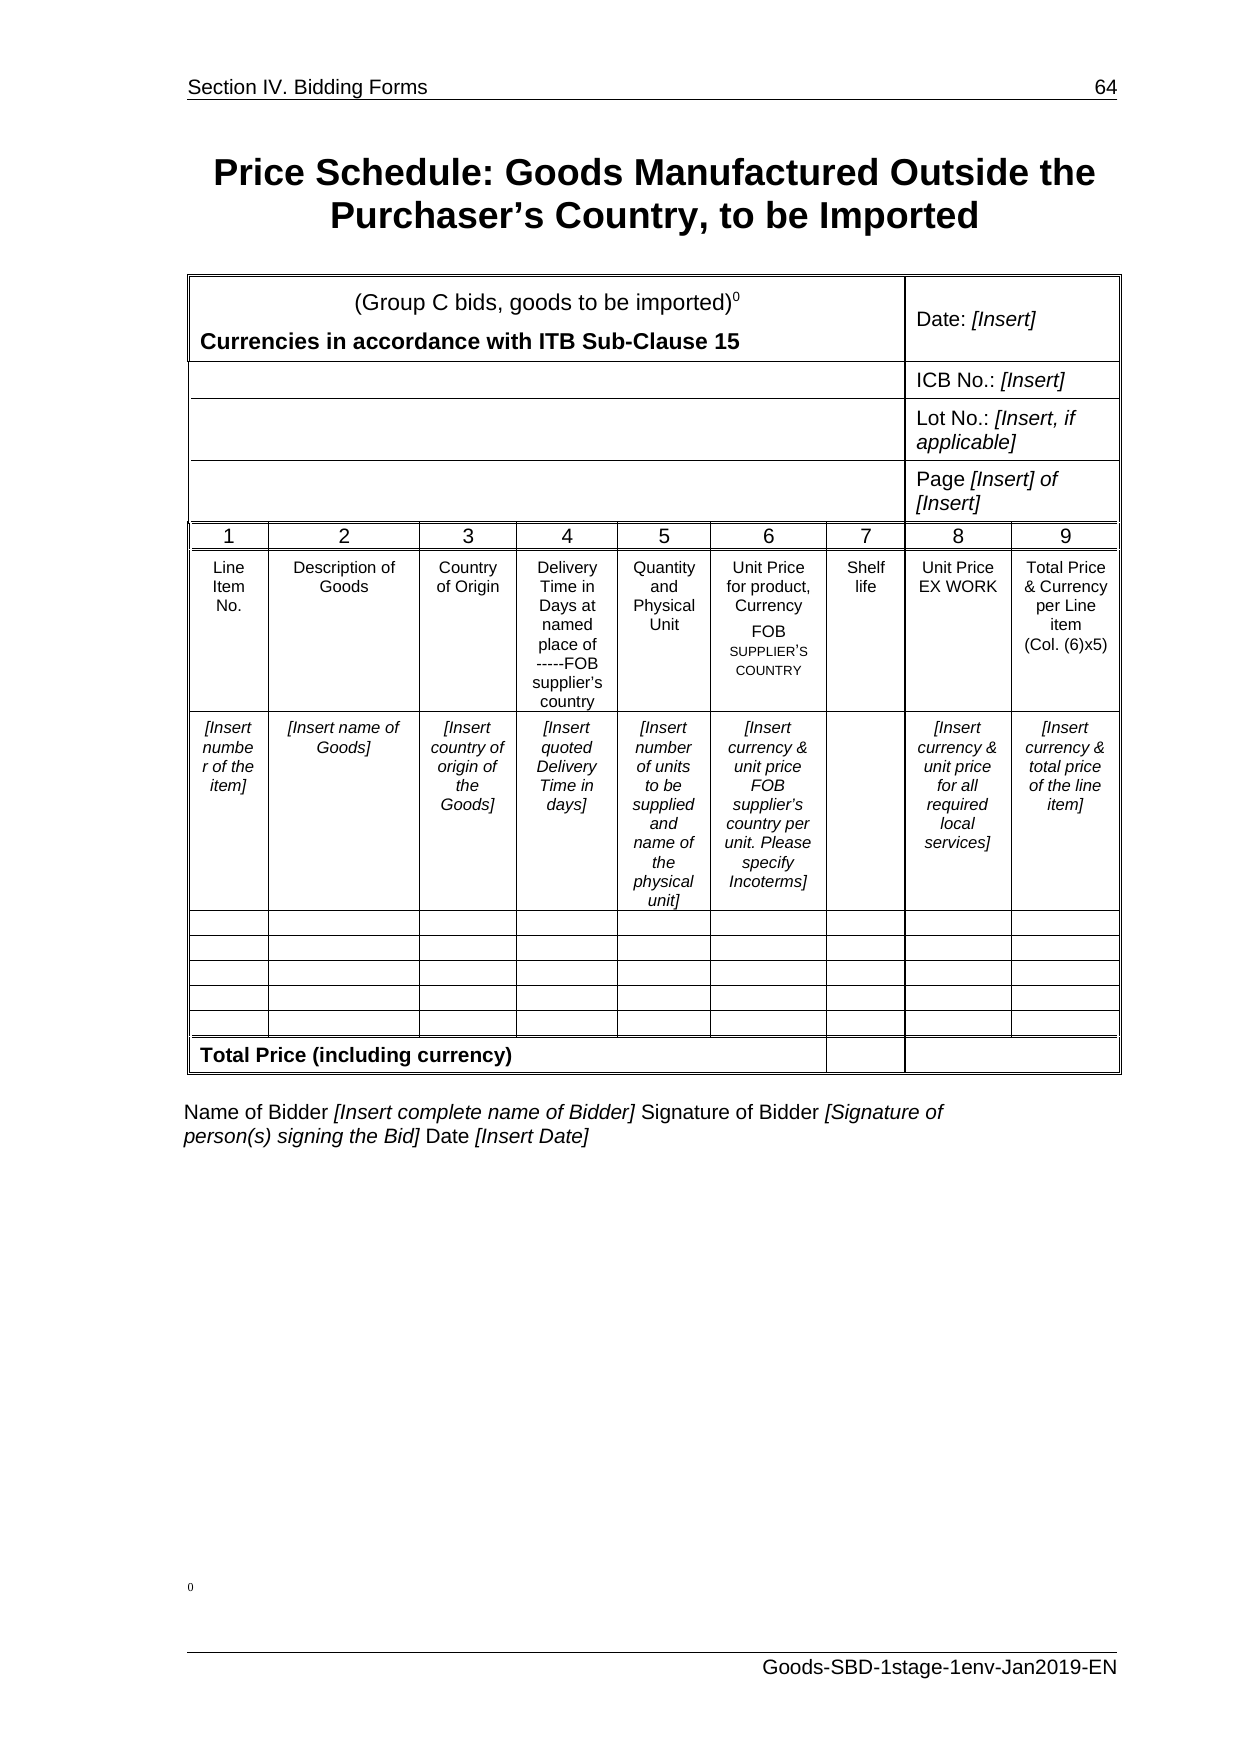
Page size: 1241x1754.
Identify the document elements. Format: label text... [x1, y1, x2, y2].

table_cell 7 [827, 524, 904, 548]
table_cell [906, 986, 1011, 1010]
table_cell Description of Goods [269, 551, 419, 711]
table_cell [190, 986, 268, 1010]
table_cell [906, 911, 1011, 935]
table_cell [Insert quoted Delivery Time in days] [517, 712, 617, 910]
table_cell [517, 961, 617, 985]
table_cell [827, 1038, 904, 1072]
table_cell Delivery Time in Days at named place of -----FOB supplier’s country [517, 551, 617, 711]
table_cell Total Price & Currency per Line item (Col. (6)x5) [1012, 548, 1121, 711]
table_cell Unit Price EX WORK [906, 551, 1011, 711]
table_cell Country of Origin [420, 551, 516, 711]
table_cell [269, 911, 419, 935]
table_cell Line Item No. [189, 548, 268, 711]
table_cell Unit Price for product, Currency FOB supplier’s country [711, 551, 826, 711]
table_cell [827, 712, 904, 910]
table_cell [420, 1011, 516, 1035]
table_cell [711, 986, 826, 1010]
table_cell [269, 936, 419, 960]
table_cell [269, 961, 419, 985]
table_cell 3 [420, 524, 516, 548]
table_cell 9 [1012, 521, 1121, 548]
table_cell [Insert number of the item] [190, 712, 268, 910]
table_cell [189, 362, 904, 398]
table_cell [827, 961, 904, 985]
table_cell 6 [711, 524, 826, 548]
table_cell [618, 1011, 710, 1035]
table_cell [906, 936, 1011, 960]
table_cell [269, 1011, 419, 1035]
table_cell Total Price (including currency) [189, 1035, 826, 1072]
table_cell [1012, 911, 1119, 935]
table_cell [420, 961, 516, 985]
table_cell [190, 1011, 268, 1035]
table_cell ICB No.: [Insert] [906, 362, 1119, 398]
table_cell [Insert currency & unit price for all required local services] [906, 712, 1011, 910]
text Price Schedule: Goods Manufactured Outside the Purchaser’s Country, to be Imported [187, 150, 1122, 236]
table_cell [827, 936, 904, 960]
table_cell Shelf life [827, 551, 904, 711]
table_cell [517, 936, 617, 960]
table_cell [906, 1035, 1121, 1072]
table_cell [190, 936, 268, 960]
table_cell [189, 460, 904, 521]
table_cell 5 [618, 524, 710, 548]
table_cell [Insert currency & total price of the line item] [1012, 712, 1119, 910]
table_cell [1012, 961, 1119, 985]
table_cell [Insert country of origin of the Goods] [420, 712, 516, 910]
table_cell Lot No.: [Insert, if applicable] [906, 399, 1119, 460]
table_cell [906, 961, 1011, 985]
table_cell 8 [906, 524, 1011, 548]
table_cell 1 [189, 521, 268, 548]
table_cell [711, 1011, 826, 1035]
table_cell [906, 1011, 1011, 1035]
table_cell [420, 986, 516, 1010]
table_cell [Insert name of Goods] [269, 712, 419, 910]
table_cell [Insert number of units to be supplied and name of the physical unit] [618, 712, 710, 910]
table_cell [711, 961, 826, 985]
table_header Date: [Insert] [906, 277, 1119, 361]
table_cell [827, 986, 904, 1010]
table_cell [517, 986, 617, 1010]
table_cell Quantity and Physical Unit [618, 551, 710, 711]
table_cell [517, 911, 617, 935]
table_cell [618, 986, 710, 1010]
table_cell [517, 1011, 617, 1035]
table_cell [618, 961, 710, 985]
table_cell [711, 936, 826, 960]
table_cell [1012, 936, 1119, 960]
table_cell [618, 911, 710, 935]
table_cell [190, 911, 268, 935]
table_cell [189, 398, 904, 460]
table_cell 4 [517, 524, 617, 548]
table_cell [269, 986, 419, 1010]
table_cell 2 [269, 524, 419, 548]
table_cell Page [Insert] of [Insert] [906, 461, 1119, 521]
table_cell [827, 911, 904, 935]
table_header Name of Bidder [Insert complete name of Bidder] Signature of Bidder [Signature of person(s) signing the Bid] Date [Insert Date] [176, 1075, 969, 1319]
table_cell [420, 936, 516, 960]
table_cell [711, 911, 826, 935]
table_cell [190, 961, 268, 985]
table_cell [1012, 986, 1119, 1010]
table_cell [Insert currency & unit price FOB supplier’s country per unit. Please specify Incoterms] [711, 712, 826, 910]
table_cell [618, 936, 710, 960]
table_cell [420, 911, 516, 935]
table_header (Group C bids, goods to be imported) Currencies in accordance with ITB Sub-Clause 15 [190, 277, 904, 361]
table_cell [1012, 1011, 1119, 1035]
table_cell [827, 1011, 904, 1035]
